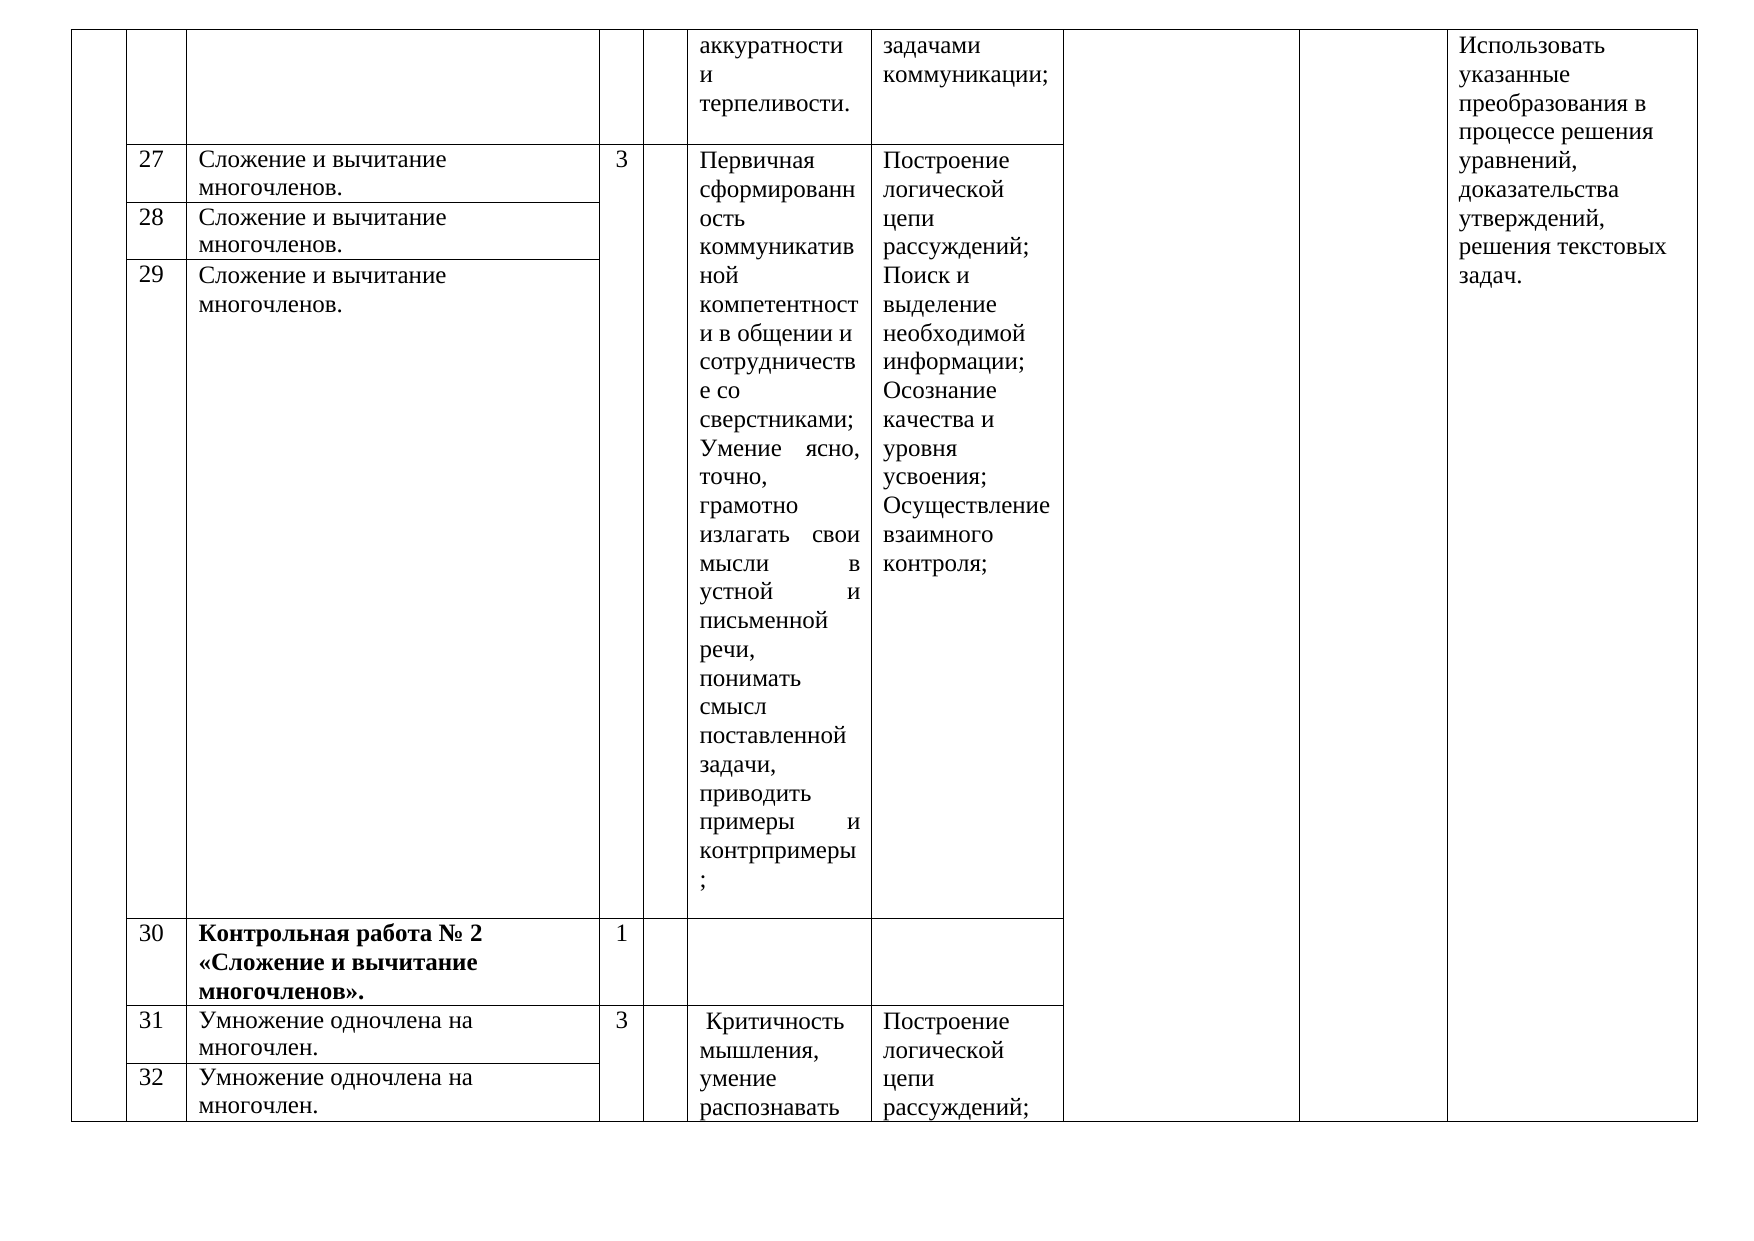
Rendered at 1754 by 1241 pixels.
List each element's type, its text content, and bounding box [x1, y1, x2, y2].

table_cell 28 [127, 203, 186, 259]
table_cell Сложение и вычитание многочленов. [187, 203, 599, 259]
table_cell 29 [127, 260, 186, 918]
table_cell 3 [600, 1006, 643, 1121]
table_header аккуратности и терпеливости. [688, 30, 871, 144]
table_cell [872, 919, 1063, 1005]
table_header [600, 30, 643, 144]
table_header [1300, 30, 1447, 1121]
table_cell [644, 919, 687, 1005]
table_cell Сложение и вычитание многочленов. [187, 260, 599, 918]
table_cell Умножение одночлена на многочлен. [187, 1064, 599, 1121]
table_cell [644, 1006, 687, 1121]
table_cell Умножение одночлена на многочлен. [187, 1006, 599, 1062]
table_header [72, 30, 126, 1121]
table_header [127, 30, 186, 144]
table_cell 27 [127, 145, 186, 202]
table_header [644, 30, 687, 144]
table_cell Контрольная работа № 2 «Сложение и вычитание многочленов». [187, 919, 599, 1005]
table_cell Построение логической цепи рассуждений; [872, 1006, 1063, 1121]
table_cell Сложение и вычитание многочленов. [187, 145, 599, 202]
table_cell [644, 145, 687, 918]
table_header Использовать указанные преобразования в процессе решения уравнений, доказательства утверждений, решения текстовых задач. [1448, 30, 1697, 1121]
table_header задачами коммуникации; [872, 30, 1063, 144]
table_cell 1 [600, 919, 643, 1005]
table_cell Построение логической цепи рассуждений; Поиск и выделение необходимой информации; Осознание качества и уровня усвоения; Осуществление взаимного контроля; [872, 145, 1063, 918]
table_header [187, 30, 599, 144]
table_cell 30 [127, 919, 186, 1005]
table_cell Критичность мышления, умение распознавать [688, 1006, 871, 1121]
table_cell [688, 919, 871, 1005]
table_cell 31 [127, 1006, 186, 1062]
table_cell 32 [127, 1064, 186, 1121]
table_header [1064, 30, 1299, 1121]
table_cell Первичная сформированн ость коммуникатив ной компетентност и в общении и сотрудничеств е со сверстниками; Умение ясно, точно, грамотно излагать свои мысли в устной и письменной речи, понимать смысл поставленной задачи, приводить примеры и контрпримеры ; [688, 145, 871, 918]
table_cell 3 [600, 145, 643, 918]
